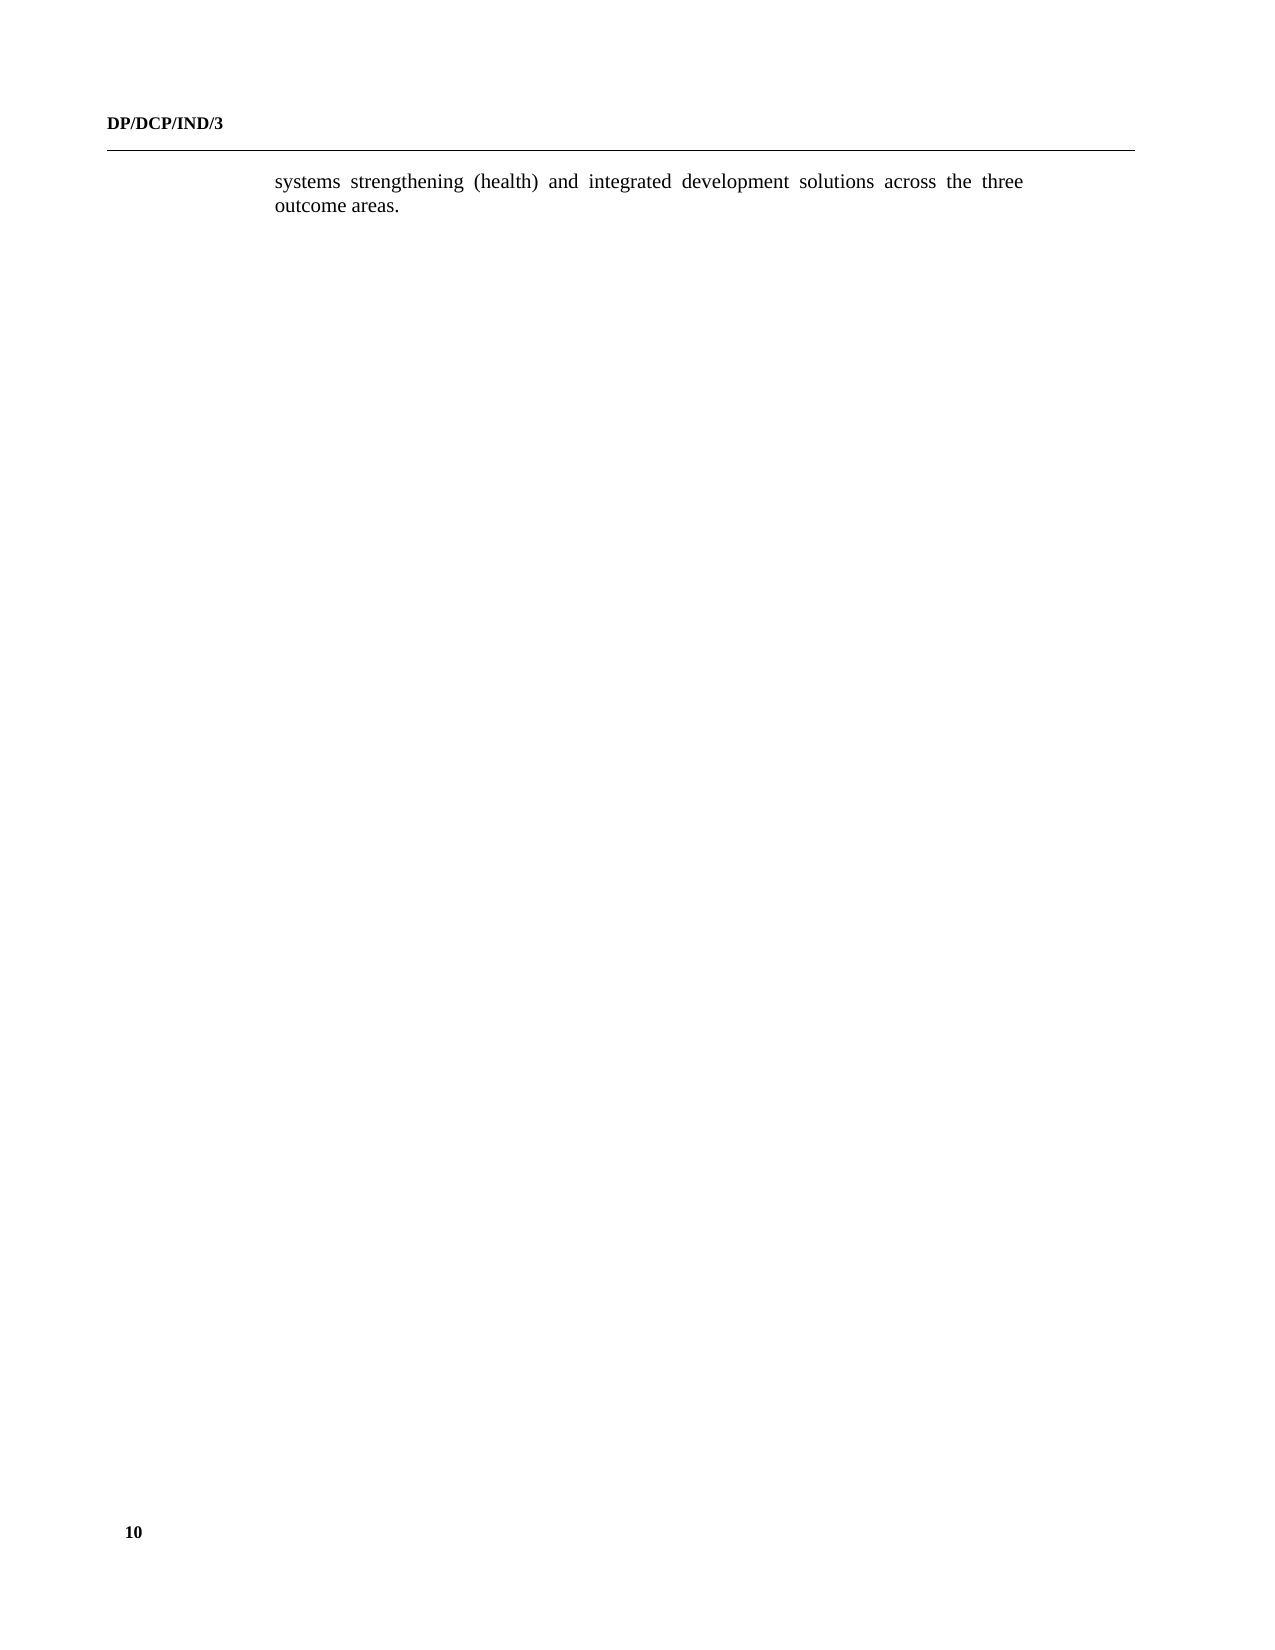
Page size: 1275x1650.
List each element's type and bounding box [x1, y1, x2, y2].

list [274, 169, 1024, 217]
